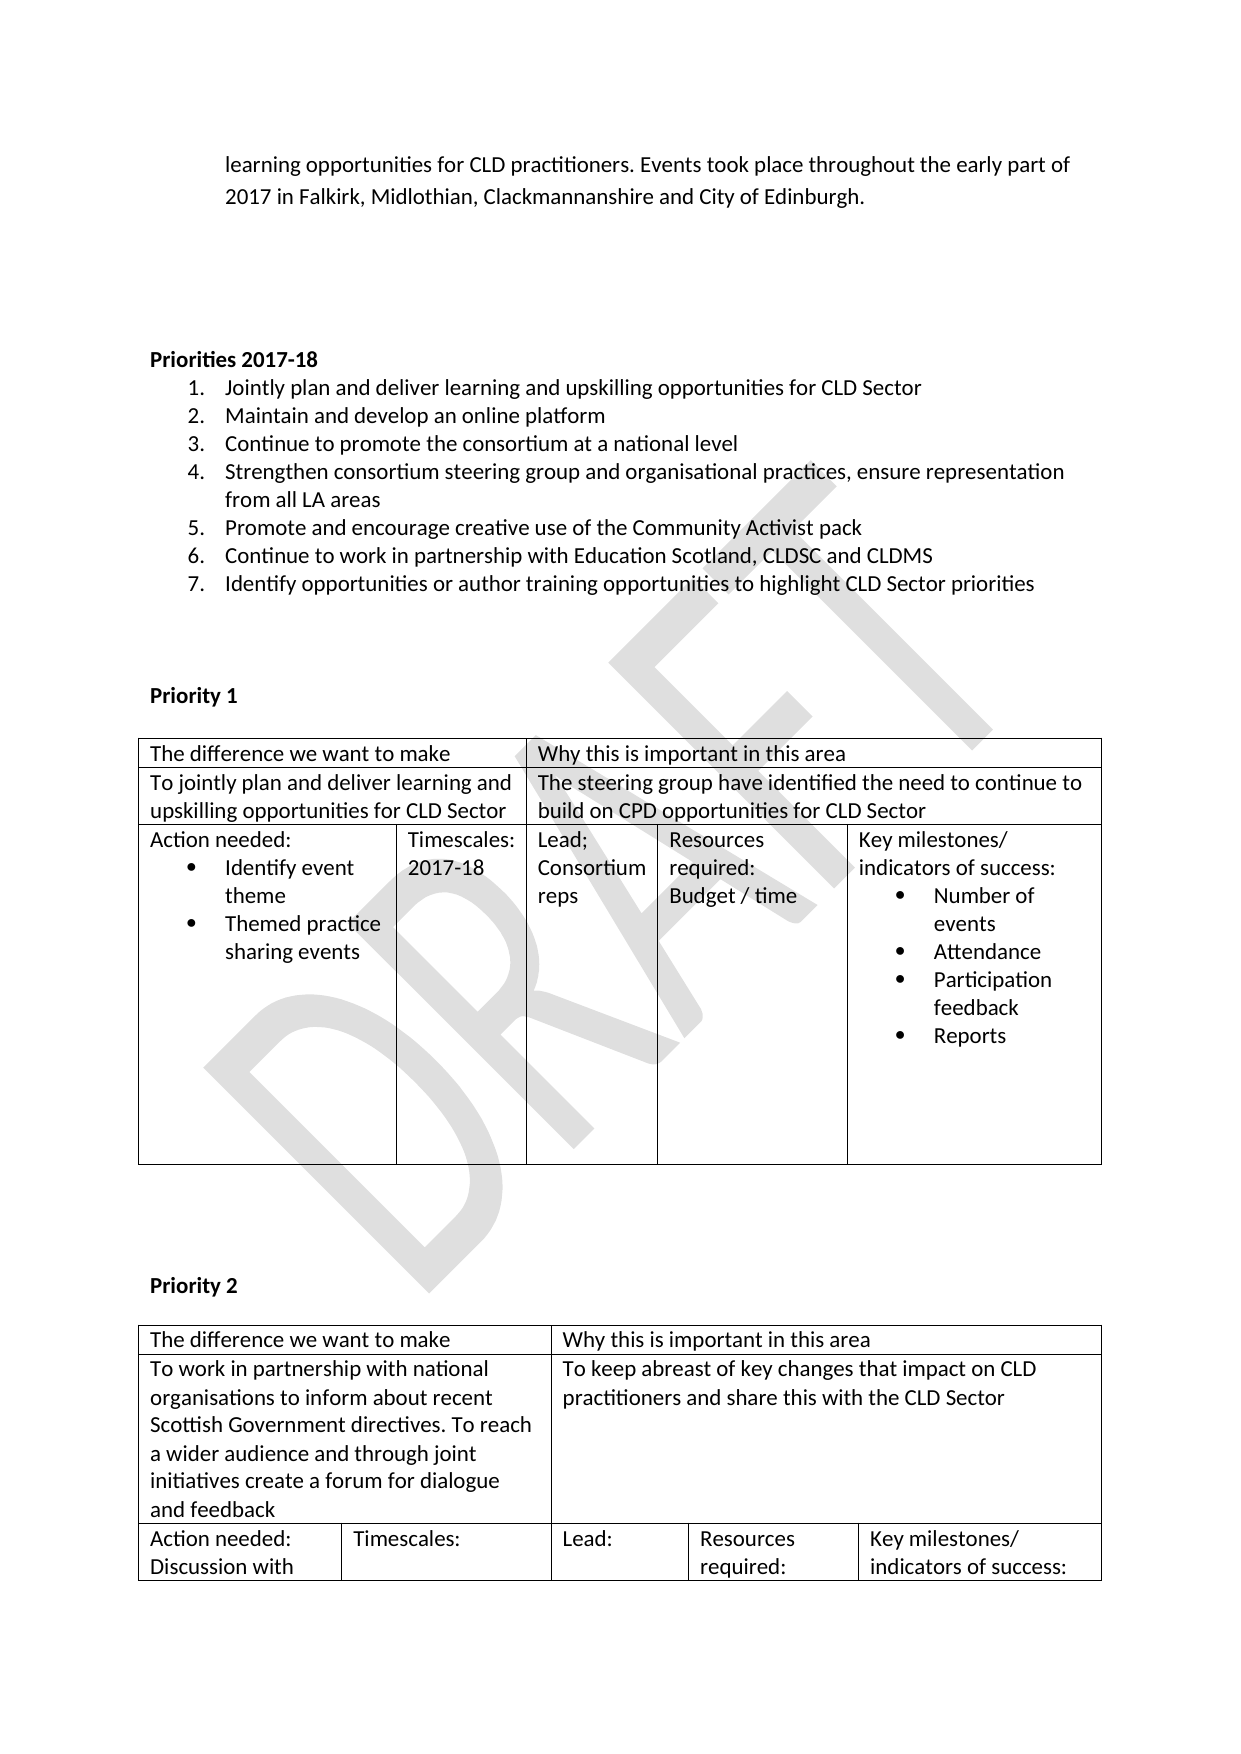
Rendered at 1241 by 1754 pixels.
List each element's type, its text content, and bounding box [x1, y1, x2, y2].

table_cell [689, 1524, 858, 1580]
table_header Why this is important in this area [527, 739, 1101, 767]
table_cell To keep abreast of key changes that impact on CLD practitioners and share this with the CLD Sector [552, 1355, 1101, 1523]
table_cell The steering group have identified the need to continue to build on CPD opportunities for CLD Sector [527, 768, 1101, 824]
table_cell Lead: [552, 1524, 688, 1580]
list Promote and encourage creative use of the Community Activist pack [187, 513, 1090, 542]
text Priorities 2017-18 [150, 345, 1090, 373]
list Identify opportunities or author training opportunities to highlight CLD Sector priorities [187, 569, 1090, 598]
list Continue to work in partnership with Education Scotland, CLDSC and CLDMS [187, 542, 1090, 569]
list Strengthen consortium steering group and organisational practices, ensure representation from all LA areas [187, 457, 1090, 513]
text Priority 1 [150, 682, 1090, 710]
table_cell To work in partnership with national organisations to inform about recent Scottish Government directives. To reach a wider audience and through joint initiatives create a forum for dialogue and feedback [139, 1355, 551, 1523]
table_cell Timescales: 2017-18 [342, 1524, 551, 1580]
table_cell Resources required: Budget / time [658, 825, 847, 1164]
text Priority 2 [150, 1271, 1090, 1299]
table_cell Key milestones/ indicators of success: Number of events Attendance Participation feedback Reports [848, 825, 1101, 1164]
table_cell To jointly plan and deliver learning and upskilling opportunities for CLD Sector [139, 768, 526, 824]
list Maintain and develop an online platform [187, 401, 1090, 429]
list Jointly plan and deliver learning and upskilling opportunities for CLD Sector [187, 373, 1090, 401]
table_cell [859, 1524, 1101, 1580]
table_cell Action needed: Identify event theme Themed practice sharing events [139, 825, 396, 1164]
table_header Why this is important in this area [552, 1326, 1101, 1353]
table_header The difference we want to make [139, 739, 526, 767]
table_cell Lead; Consortium reps [527, 825, 657, 1164]
list Continue to promote the consortium at a national level [187, 429, 1090, 457]
table_header The difference we want to make [139, 1326, 551, 1353]
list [187, 150, 1090, 210]
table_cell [139, 1524, 341, 1580]
table_cell Timescales: 2017-18 [397, 825, 526, 1164]
